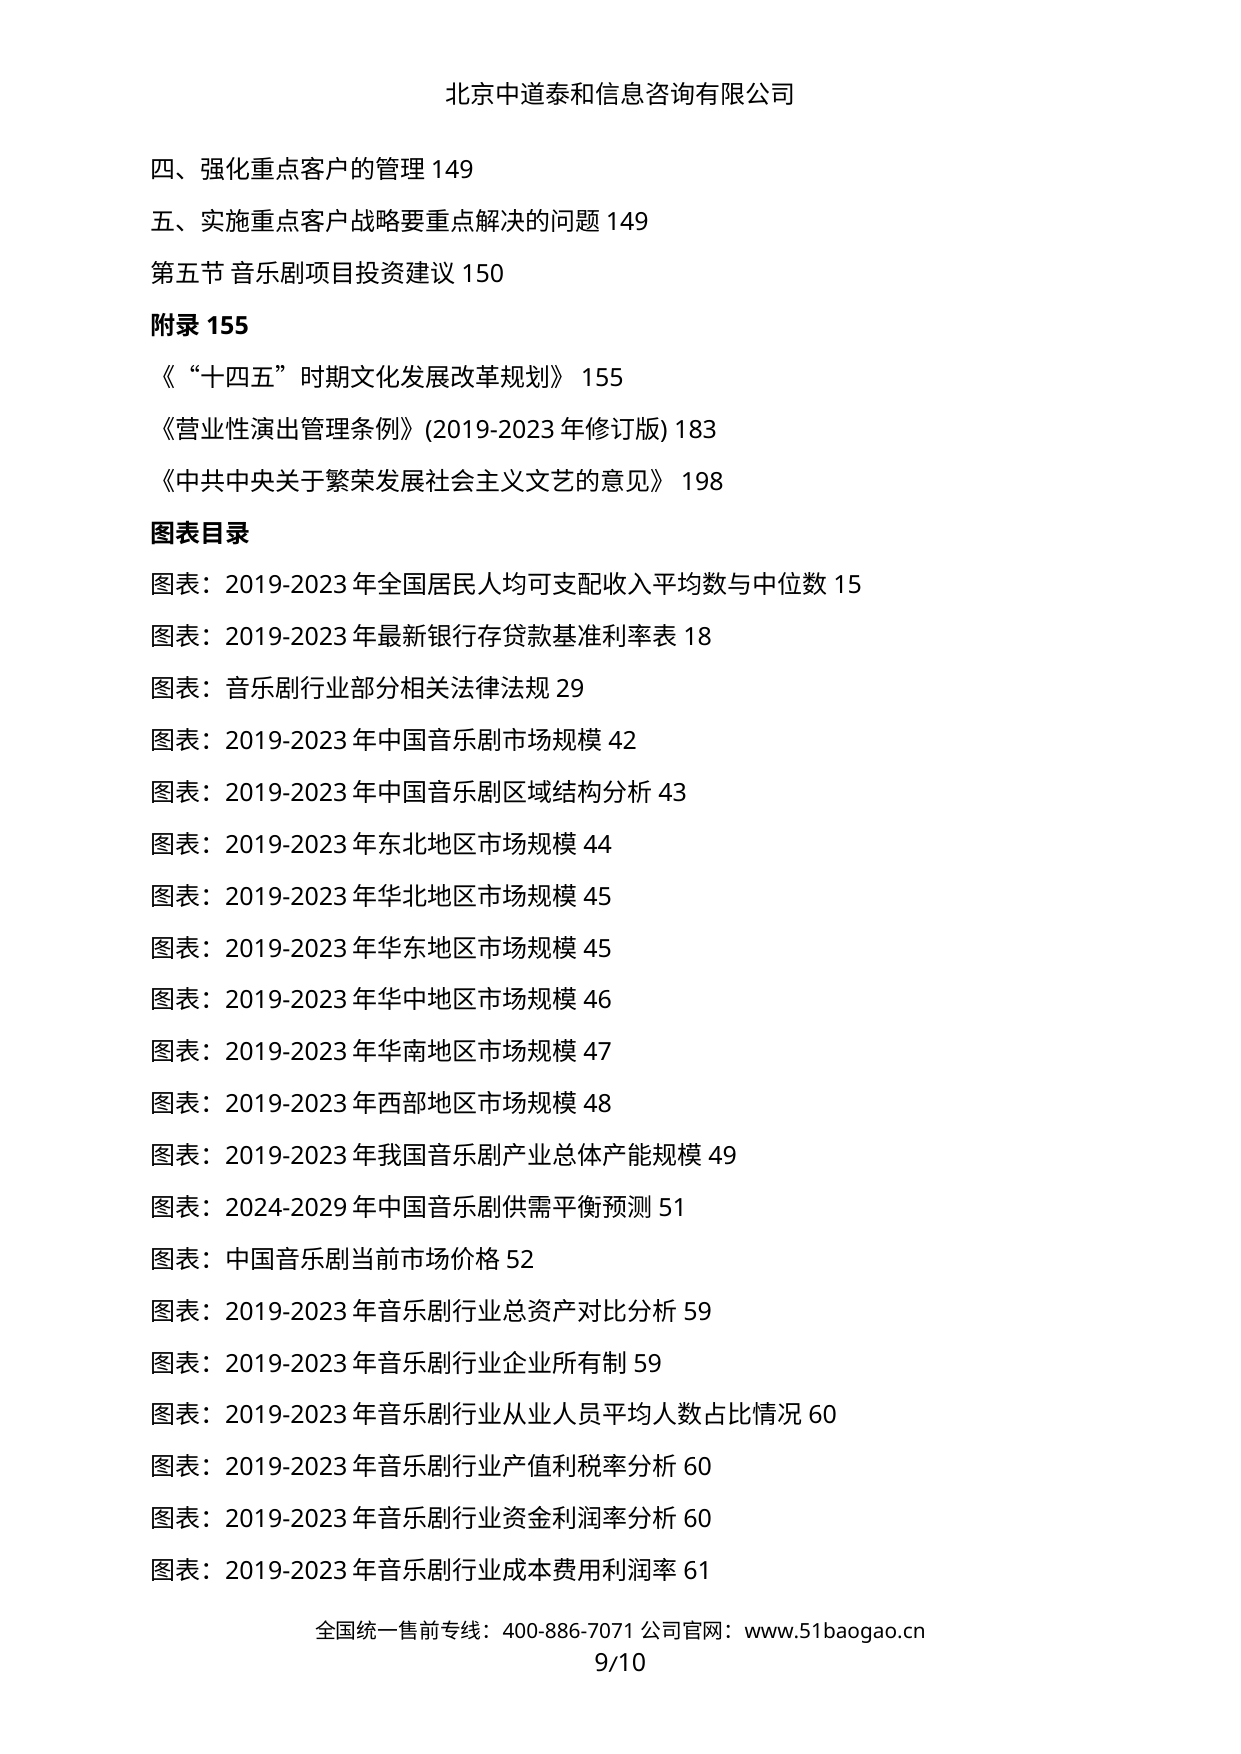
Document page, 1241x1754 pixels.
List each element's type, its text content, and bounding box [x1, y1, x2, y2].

text 图表：音乐剧行业部分相关法律法规 29 [150, 669, 1090, 705]
text 图表：2019-2023年音乐剧行业资金利润率分析 60 [150, 1499, 1090, 1535]
text 图表：2019-2023年我国音乐剧产业总体产能规模 49 [150, 1136, 1090, 1172]
text 《“十四五”时期文化发展改革规划》 155 [150, 357, 1090, 394]
text 《营业性演出管理条例》(2019-2023年修订版) 183 [150, 409, 1090, 446]
text 图表：2019-2023年音乐剧行业企业所有制 59 [150, 1343, 1090, 1379]
text 图表：中国音乐剧当前市场价格 52 [150, 1239, 1090, 1276]
text 图表：2019-2023年华东地区市场规模 45 [150, 928, 1090, 964]
text 图表：2019-2023年华北地区市场规模 45 [150, 876, 1090, 912]
text 图表：2019-2023年全国居民人均可支配收入平均数与中位数 15 [150, 565, 1090, 601]
text 第五节 音乐剧项目投资建议 150 [150, 254, 1090, 290]
text 图表：2019-2023年西部地区市场规模 48 [150, 1084, 1090, 1120]
text 图表：2019-2023年音乐剧行业总资产对比分析 59 [150, 1291, 1090, 1327]
text 图表：2019-2023年东北地区市场规模 44 [150, 824, 1090, 861]
text 图表：2019-2023年华南地区市场规模 47 [150, 1032, 1090, 1068]
text 图表目录 [150, 513, 1090, 549]
text 《中共中央关于繁荣发展社会主义文艺的意见》 198 [150, 461, 1090, 497]
text 图表：2019-2023年中国音乐剧区域结构分析 43 [150, 772, 1090, 809]
text 图表：2019-2023年最新银行存贷款基准利率表 18 [150, 617, 1090, 653]
text 五、实施重点客户战略要重点解决的问题 149 [150, 202, 1090, 238]
text 图表：2019-2023年音乐剧行业成本费用利润率 61 [150, 1551, 1090, 1587]
text 四、强化重点客户的管理 149 [150, 150, 1090, 186]
text 附录 155 [150, 306, 1090, 342]
text 图表：2019-2023年中国音乐剧市场规模 42 [150, 721, 1090, 757]
text 图表：2019-2023年华中地区市场规模 46 [150, 980, 1090, 1016]
text 图表：2019-2023年音乐剧行业从业人员平均人数占比情况 60 [150, 1395, 1090, 1431]
text 图表：2019-2023年音乐剧行业产值利税率分析 60 [150, 1447, 1090, 1483]
text 图表：2024-2029年中国音乐剧供需平衡预测 51 [150, 1187, 1090, 1224]
